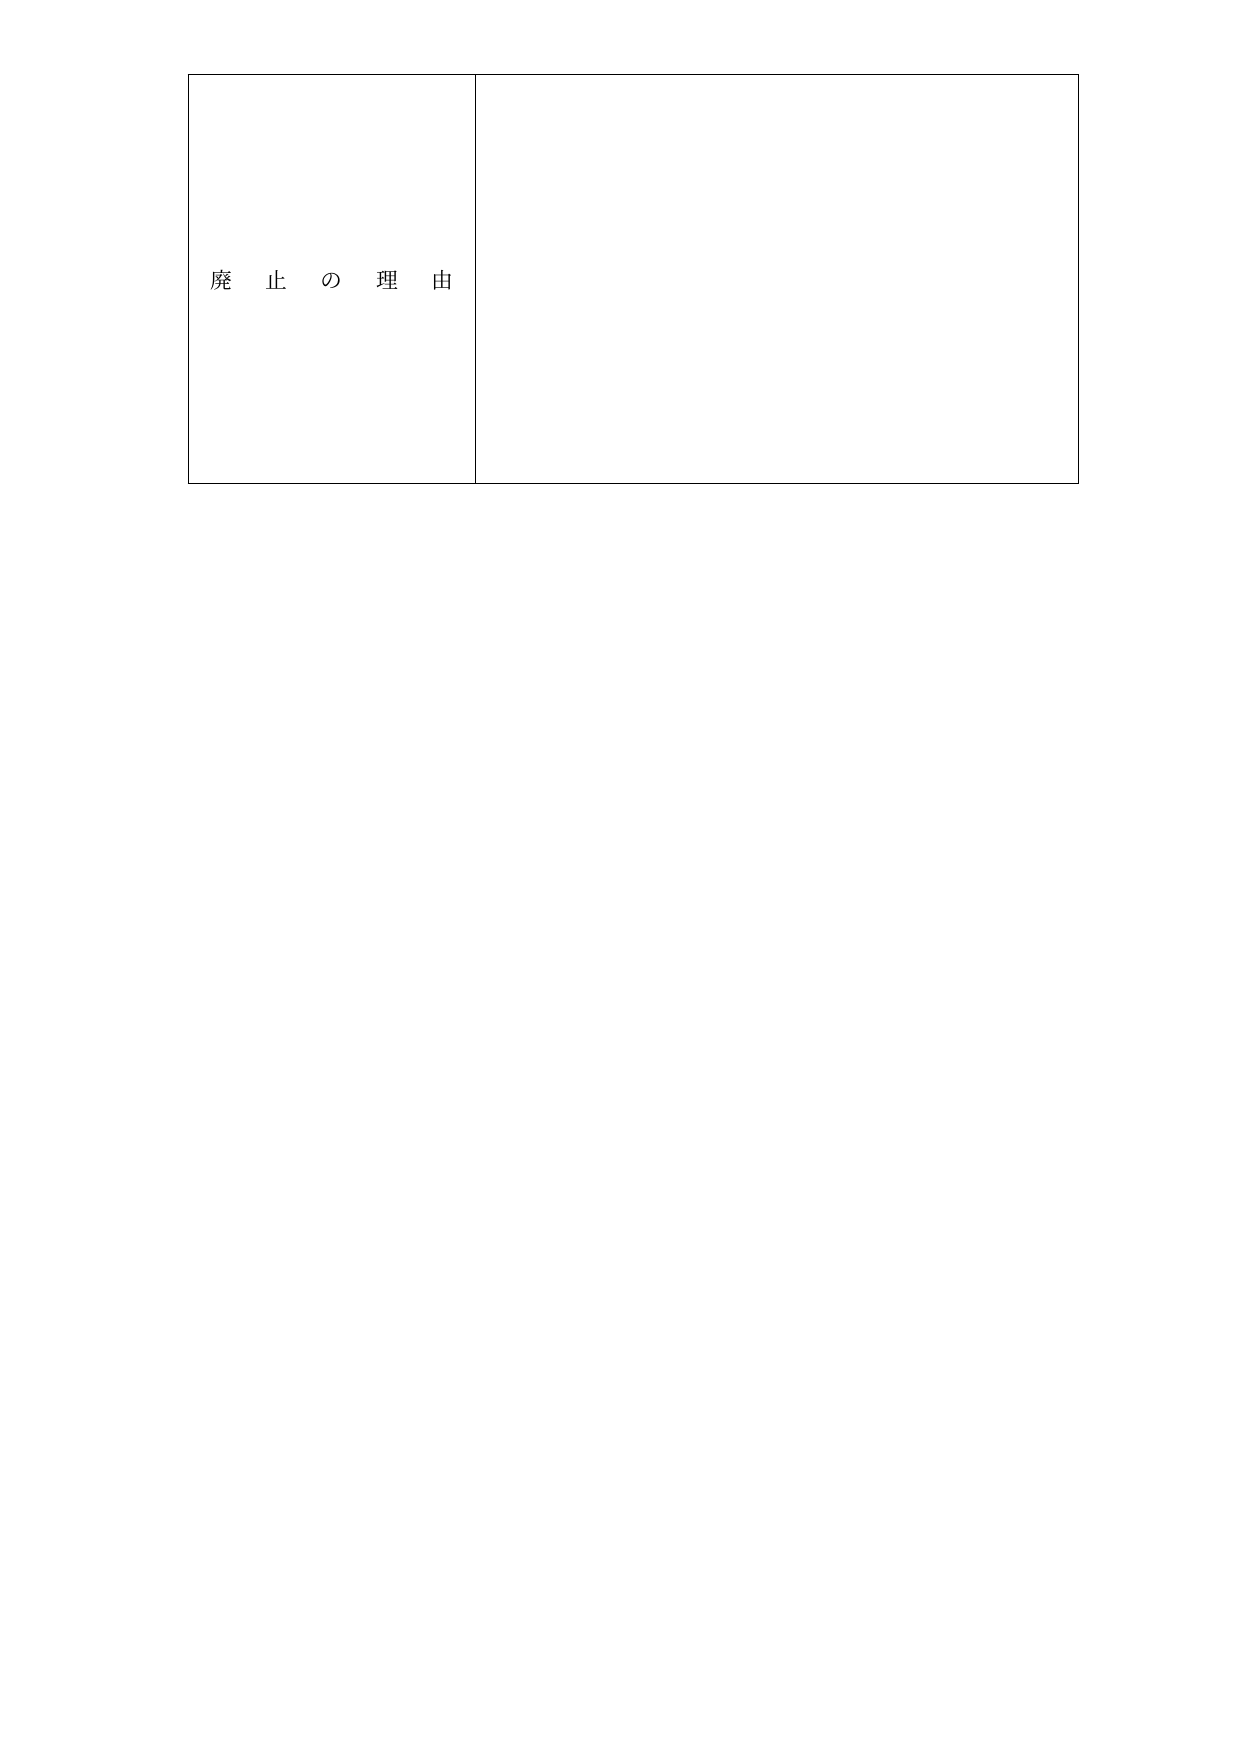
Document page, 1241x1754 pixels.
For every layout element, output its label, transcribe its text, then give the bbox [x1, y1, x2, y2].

table_cell [476, 75, 1078, 483]
table_cell 廃止の理由 [189, 75, 475, 483]
